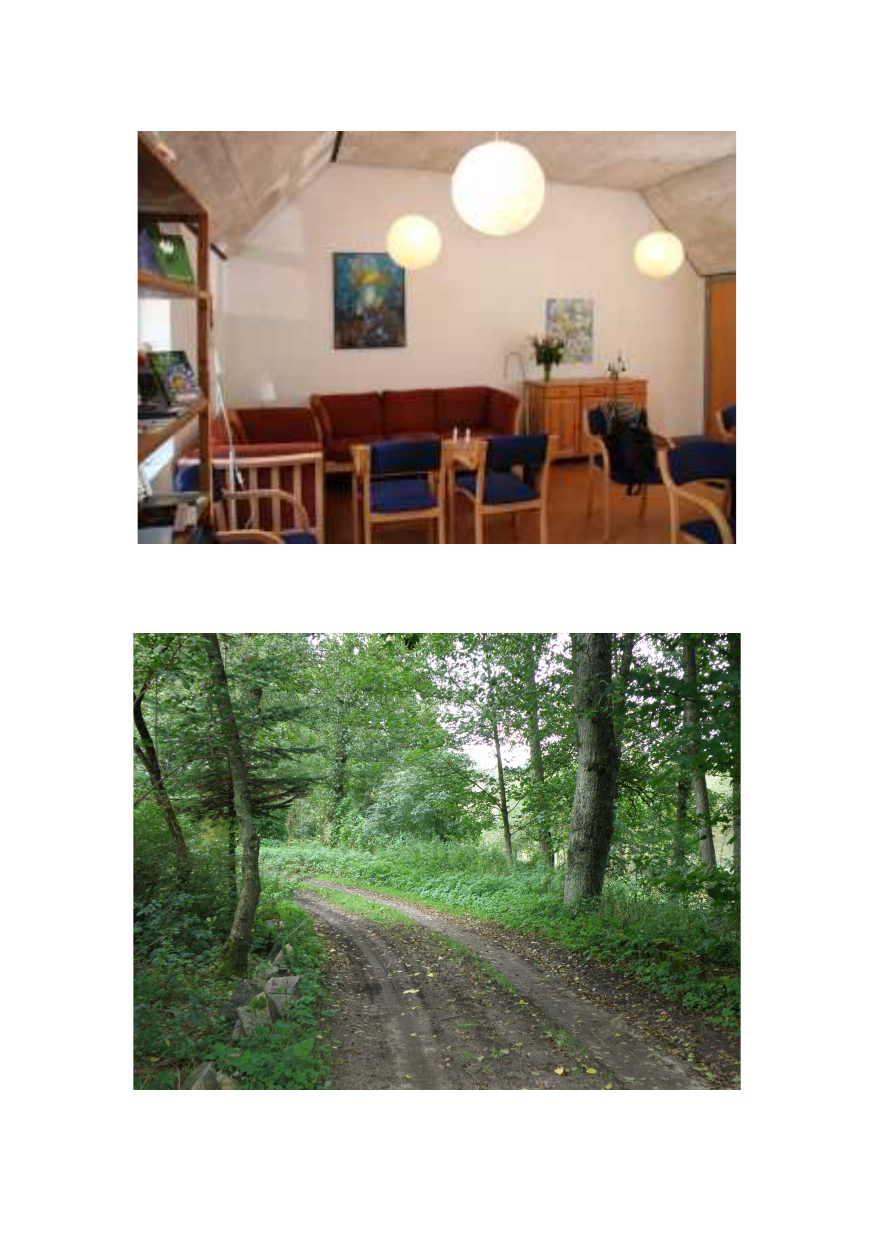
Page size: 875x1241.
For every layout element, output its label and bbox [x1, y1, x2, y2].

picture [137, 131, 737, 544]
picture [133, 633, 741, 1090]
